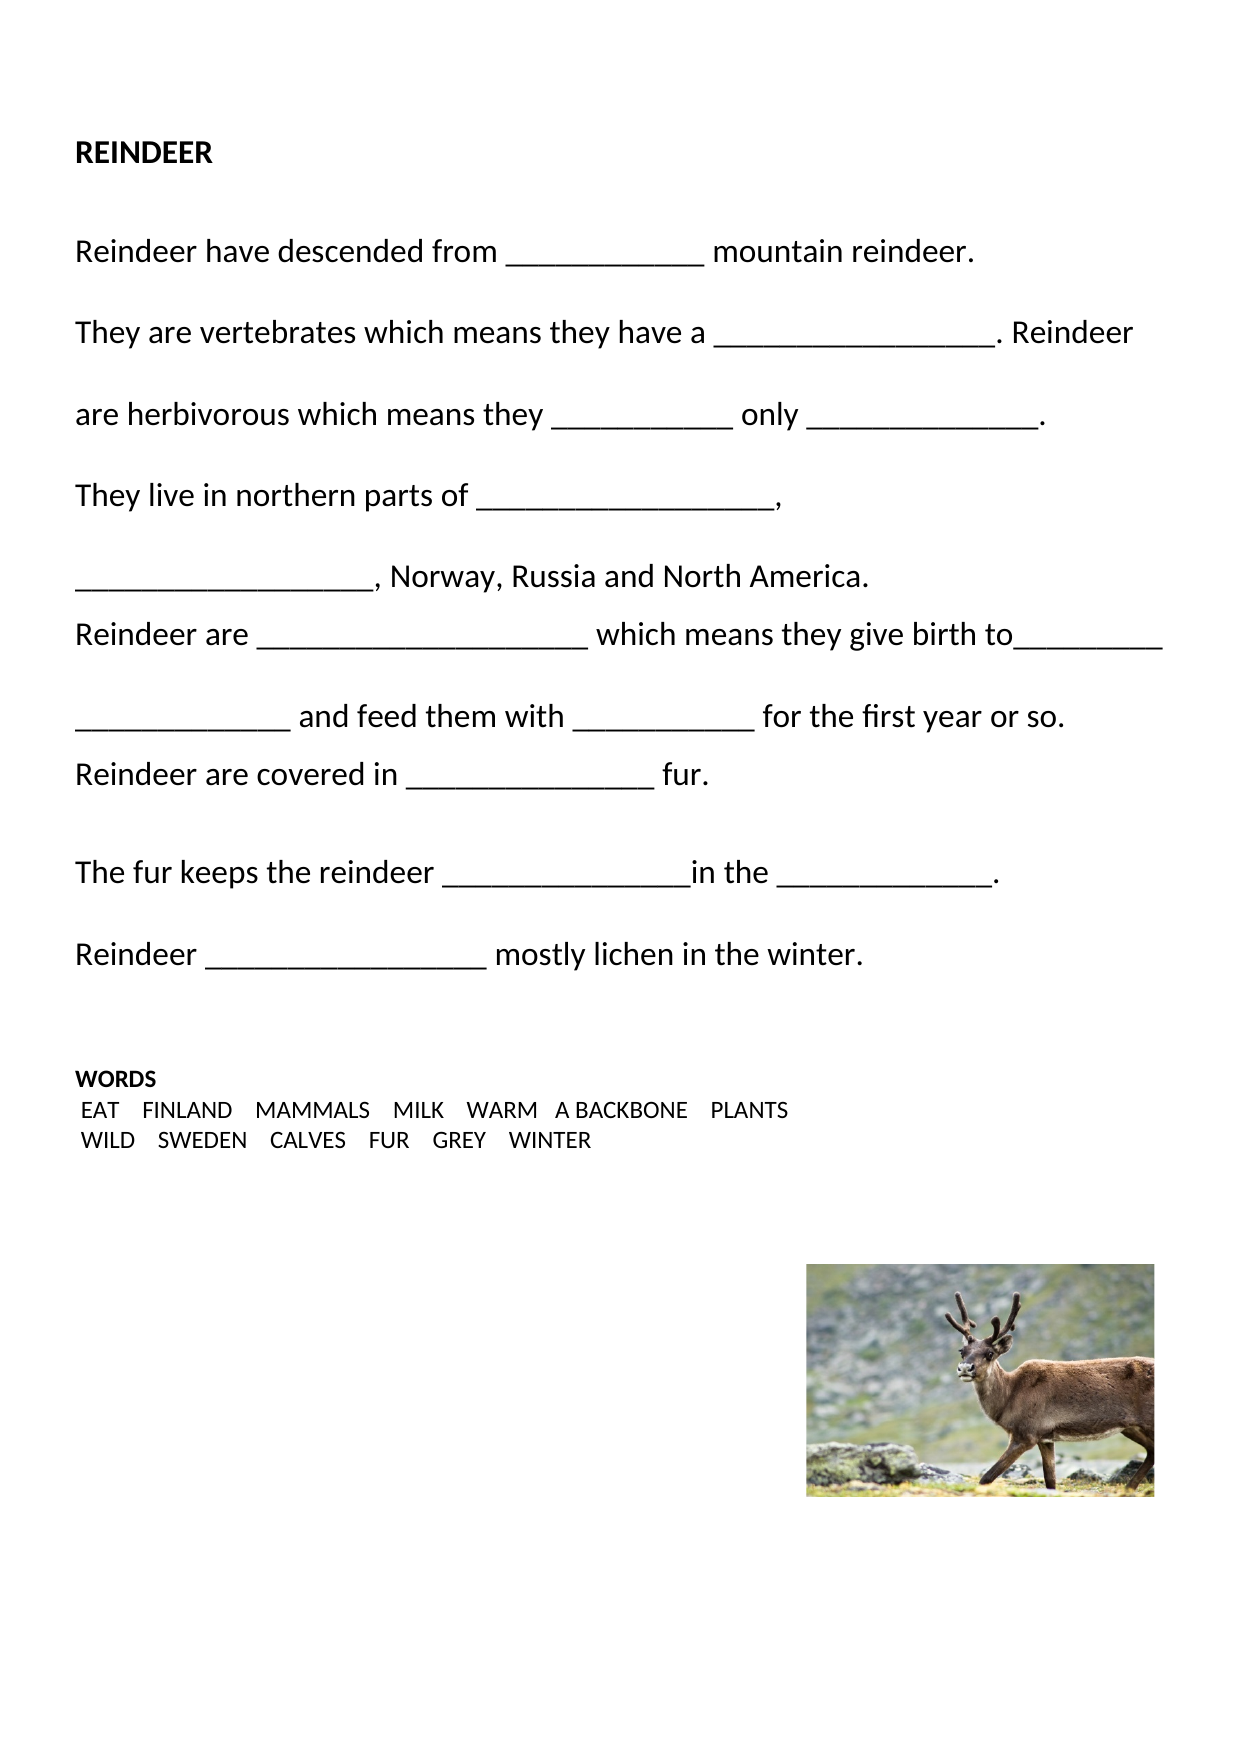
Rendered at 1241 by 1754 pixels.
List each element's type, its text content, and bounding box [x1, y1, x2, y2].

text REINDEER [75, 131, 1165, 172]
text __________________, Norway, Russia and North America. [75, 555, 1165, 596]
text WORDS [75, 1063, 1165, 1094]
text Reindeer have descended from ____________ mountain reindeer. [75, 229, 1165, 270]
text Reindeer are ____________________ which means they give birth to_________ [75, 613, 1165, 654]
text They live in northern parts of __________________, [75, 474, 1165, 515]
text Reindeer _________________ mostly lichen in the winter. [75, 932, 1165, 973]
text EAT FINLAND MAMMALS MILK WARM A BACKBONE PLANTS [75, 1094, 1165, 1124]
picture [806, 1264, 1155, 1497]
text The fur keeps the reindeer _______________in the _____________. [75, 851, 1165, 892]
text _____________ and feed them with ___________ for the first year or so. [75, 695, 1165, 735]
text are herbivorous which means they ___________ only ______________. [75, 392, 1165, 433]
text They are vertebrates which means they have a _________________. Reindeer [75, 311, 1165, 352]
text WILD SWEDEN CALVES FUR GREY WINTER [75, 1124, 1165, 1155]
text Reindeer are covered in _______________ fur. [75, 752, 1165, 793]
